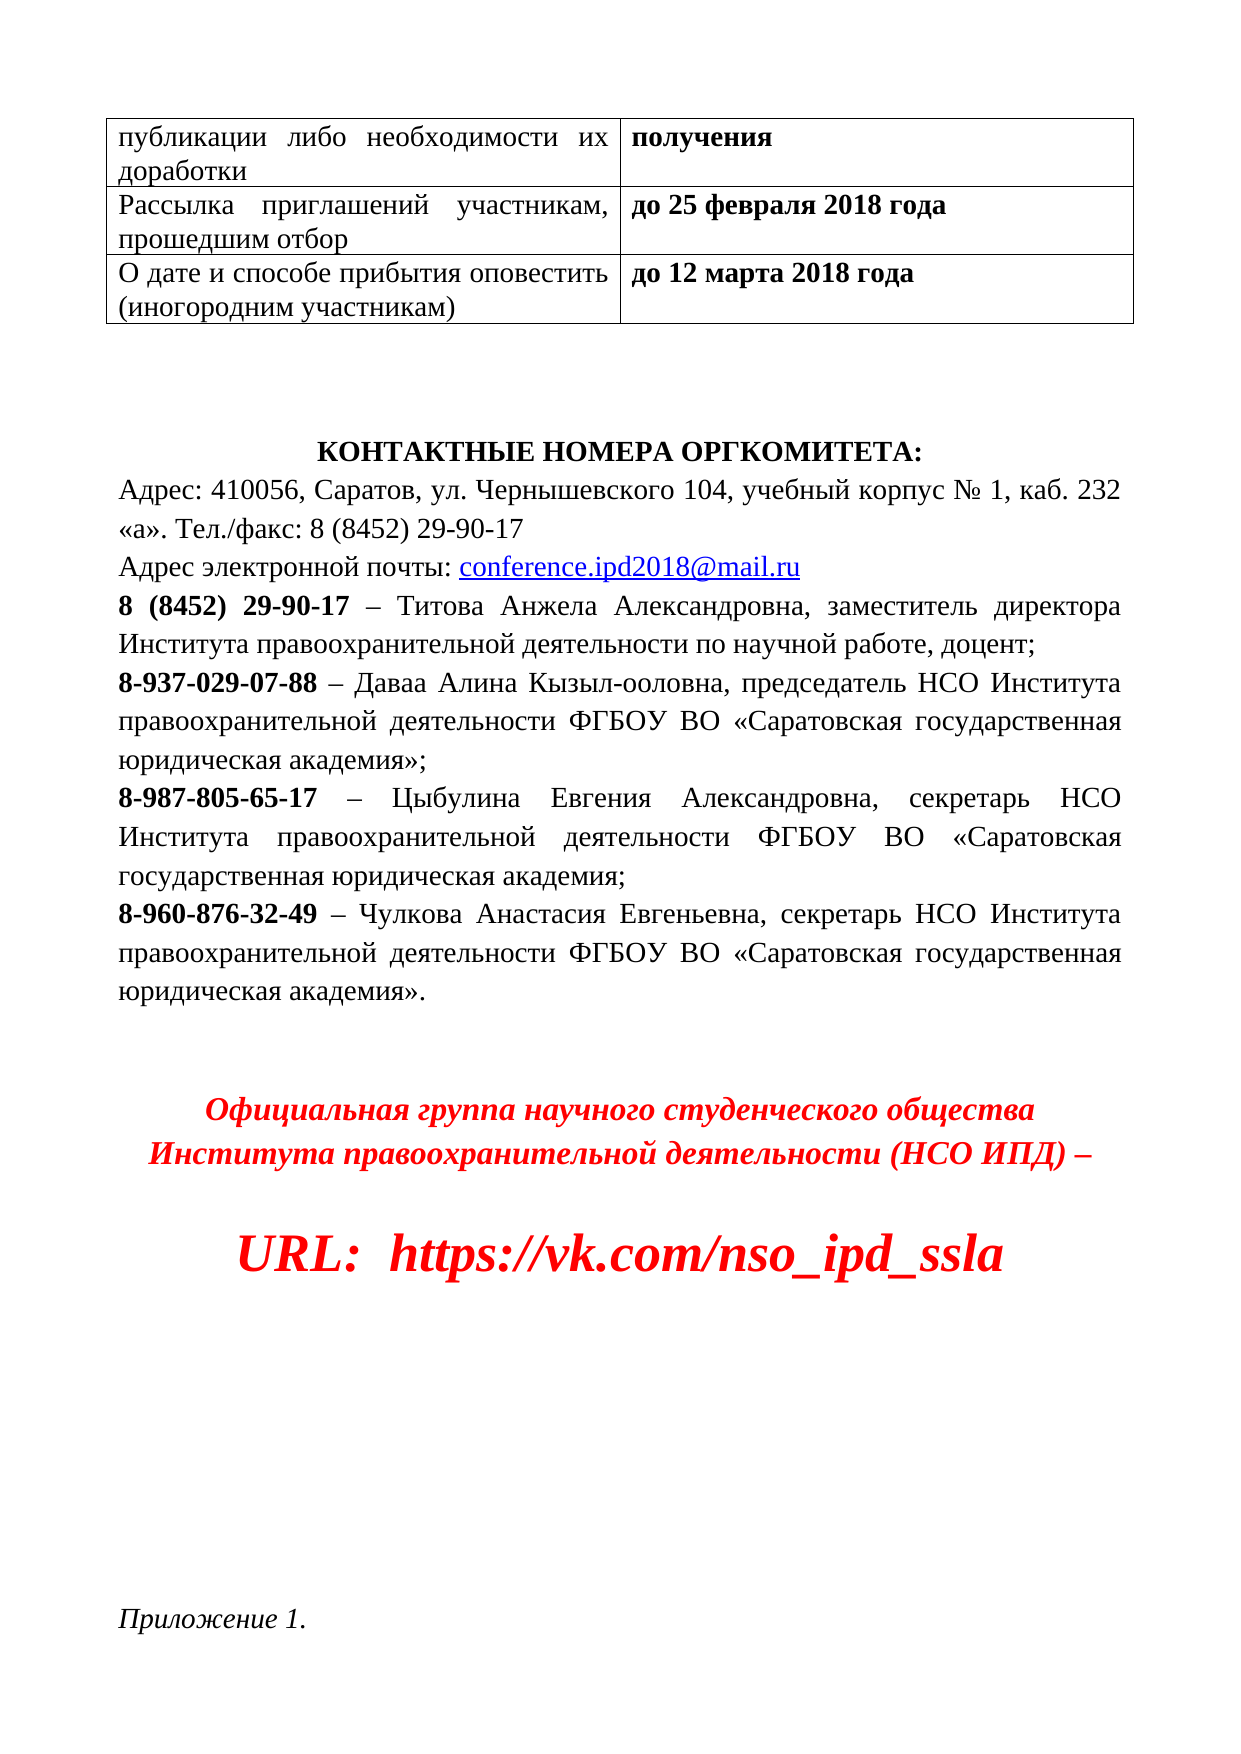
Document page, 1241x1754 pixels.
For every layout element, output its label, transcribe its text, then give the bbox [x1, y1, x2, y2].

text URL: https://vk.com/nso_ipd_ssla [118, 1221, 1122, 1283]
text Официальная группа научного студенческого общества Института правоохранительной деятельности (НСО ИПД) – [118, 1089, 1122, 1171]
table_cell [621, 119, 1133, 186]
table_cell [107, 119, 620, 186]
text 8-960-876-32-49 – Чулкова Анастасия Евгеньевна, секретарь НСО Института правоохранительной деятельности ФГБОУ ВО «Саратовская государственная юридическая академия». [118, 896, 1122, 1007]
text КОНТАКТНЫЕ НОМЕРА ОРГКОМИТЕТА: [118, 434, 1122, 467]
text Адрес электронной почты: conference.ipd2018@mail.ru [118, 549, 1122, 583]
text 8 (8452) 29-90-17 – Титова Анжела Александровна, заместитель директора Института правоохранительной деятельности по научной работе, доцент; [118, 588, 1122, 660]
text 8-987-805-65-17 – Цыбулина Евгения Александровна, секретарь НСО Института правоохранительной деятельности ФГБОУ ВО «Саратовская государственная юридическая академия; [118, 781, 1122, 891]
text 8-937-029-07-88 – Даваа Алина Кызыл-ооловна, председатель НСО Института правоохранительной деятельности ФГБОУ ВО «Саратовская государственная юридическая академия»; [118, 665, 1122, 776]
table_cell Рассылка приглашений участникам, прошедшим отбор [107, 187, 620, 254]
table_cell до 12 марта 2018 года [621, 255, 1133, 322]
text Адрес: 410056, Саратов, ул. Чернышевского 104, учебный корпус № 1, каб. 232 «а». Тел./факс: 8 (8452) 29-90-17 [118, 472, 1122, 544]
table_cell О дате и способе прибытия оповестить (иногородним участникам) [107, 255, 620, 322]
table_cell до 25 февраля 2018 года [621, 187, 1133, 254]
text Приложение 1. [118, 1601, 1122, 1634]
